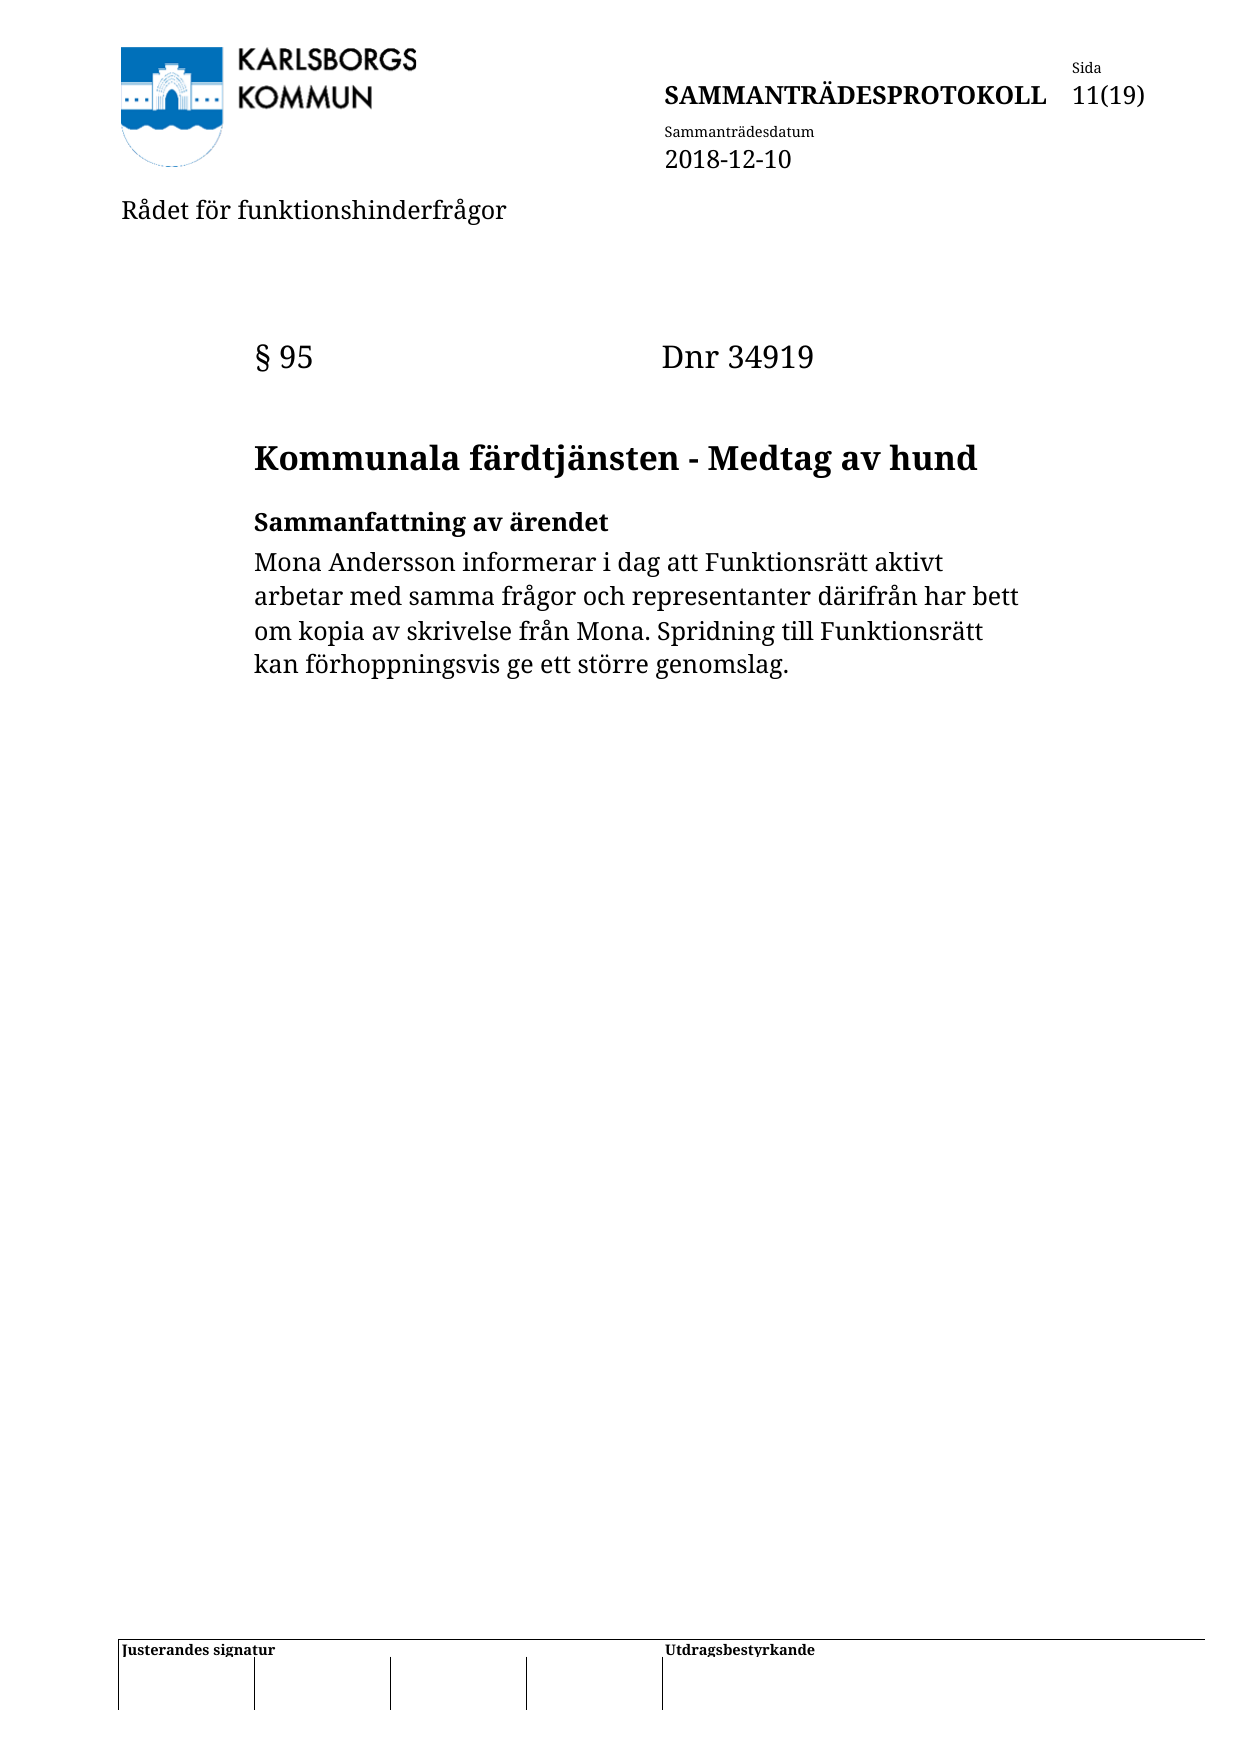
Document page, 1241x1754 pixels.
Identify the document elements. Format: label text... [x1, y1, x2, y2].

subtitle Kommunala färdtjänsten - Medtag av hund [254, 434, 1028, 480]
text Mona Andersson informerar i dag att Funktionsrätt aktivt arbetar med samma frågor och representanter därifrån har bett om kopia av skrivelse från Mona. Spridning till Funktionsrätt kan förhoppningsvis ge ett större genomslag. [254, 545, 1028, 681]
text § 95 Dnr 34919 [254, 335, 1028, 378]
picture [121, 47, 417, 167]
subtitle Sammanfattning av ärendet [254, 505, 1028, 539]
